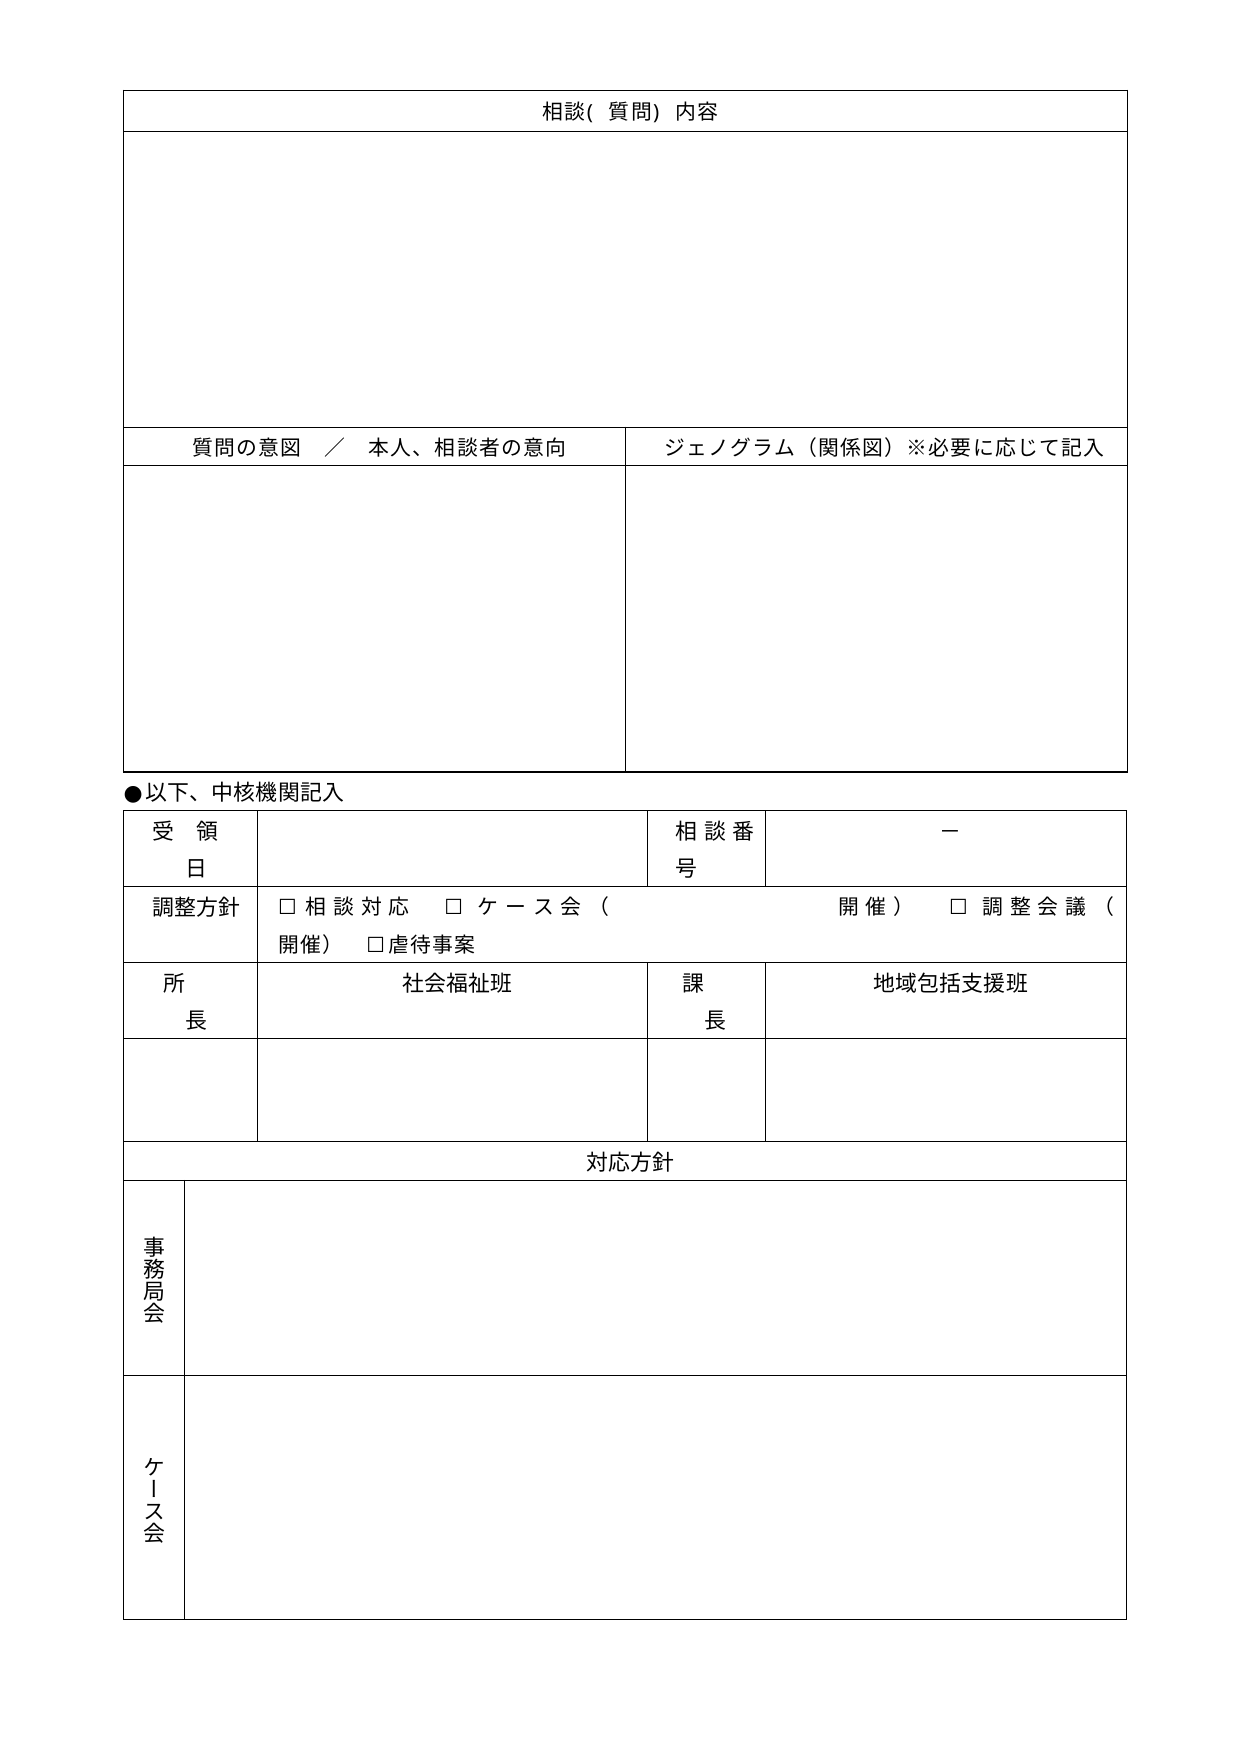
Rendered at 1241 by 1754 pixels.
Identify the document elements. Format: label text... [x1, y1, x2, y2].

table_cell 所長 [124, 963, 257, 1038]
table_header － [766, 811, 1126, 886]
table_header 相談(質問)内容 [124, 91, 1127, 131]
table_cell 対応方針 [124, 1142, 1126, 1180]
table_cell [766, 1039, 1126, 1141]
table_cell 相談対応 ケース会（ 開催） 調整会議（ 開催） 虐待事案 [258, 887, 1126, 962]
table_cell [124, 132, 1127, 427]
table_header 相談番号 [648, 811, 765, 886]
table_cell [626, 466, 1127, 771]
table_cell 地域包括支援班 [766, 963, 1126, 1038]
table_cell [648, 1039, 765, 1141]
table_cell 社会福祉班 [258, 963, 647, 1038]
text ●以下、中核機関記入 [123, 773, 1117, 810]
table_cell [258, 1039, 647, 1141]
table_cell 事務局会 [124, 1181, 184, 1375]
table_cell [185, 1181, 1126, 1375]
table_cell [124, 466, 625, 771]
table_cell [124, 1039, 257, 1141]
table_cell 調整方針 [124, 887, 257, 962]
table_cell 質問の意図 ／ 本人、相談者の意向 [124, 428, 625, 465]
table_header 受領日 [124, 811, 257, 886]
table_cell ケース会 [124, 1376, 184, 1619]
table_cell [185, 1376, 1126, 1619]
table_cell 課長 [648, 963, 765, 1038]
table_cell ジェノグラム（関係図）※必要に応じて記入 [626, 428, 1127, 465]
table_header [258, 811, 647, 886]
